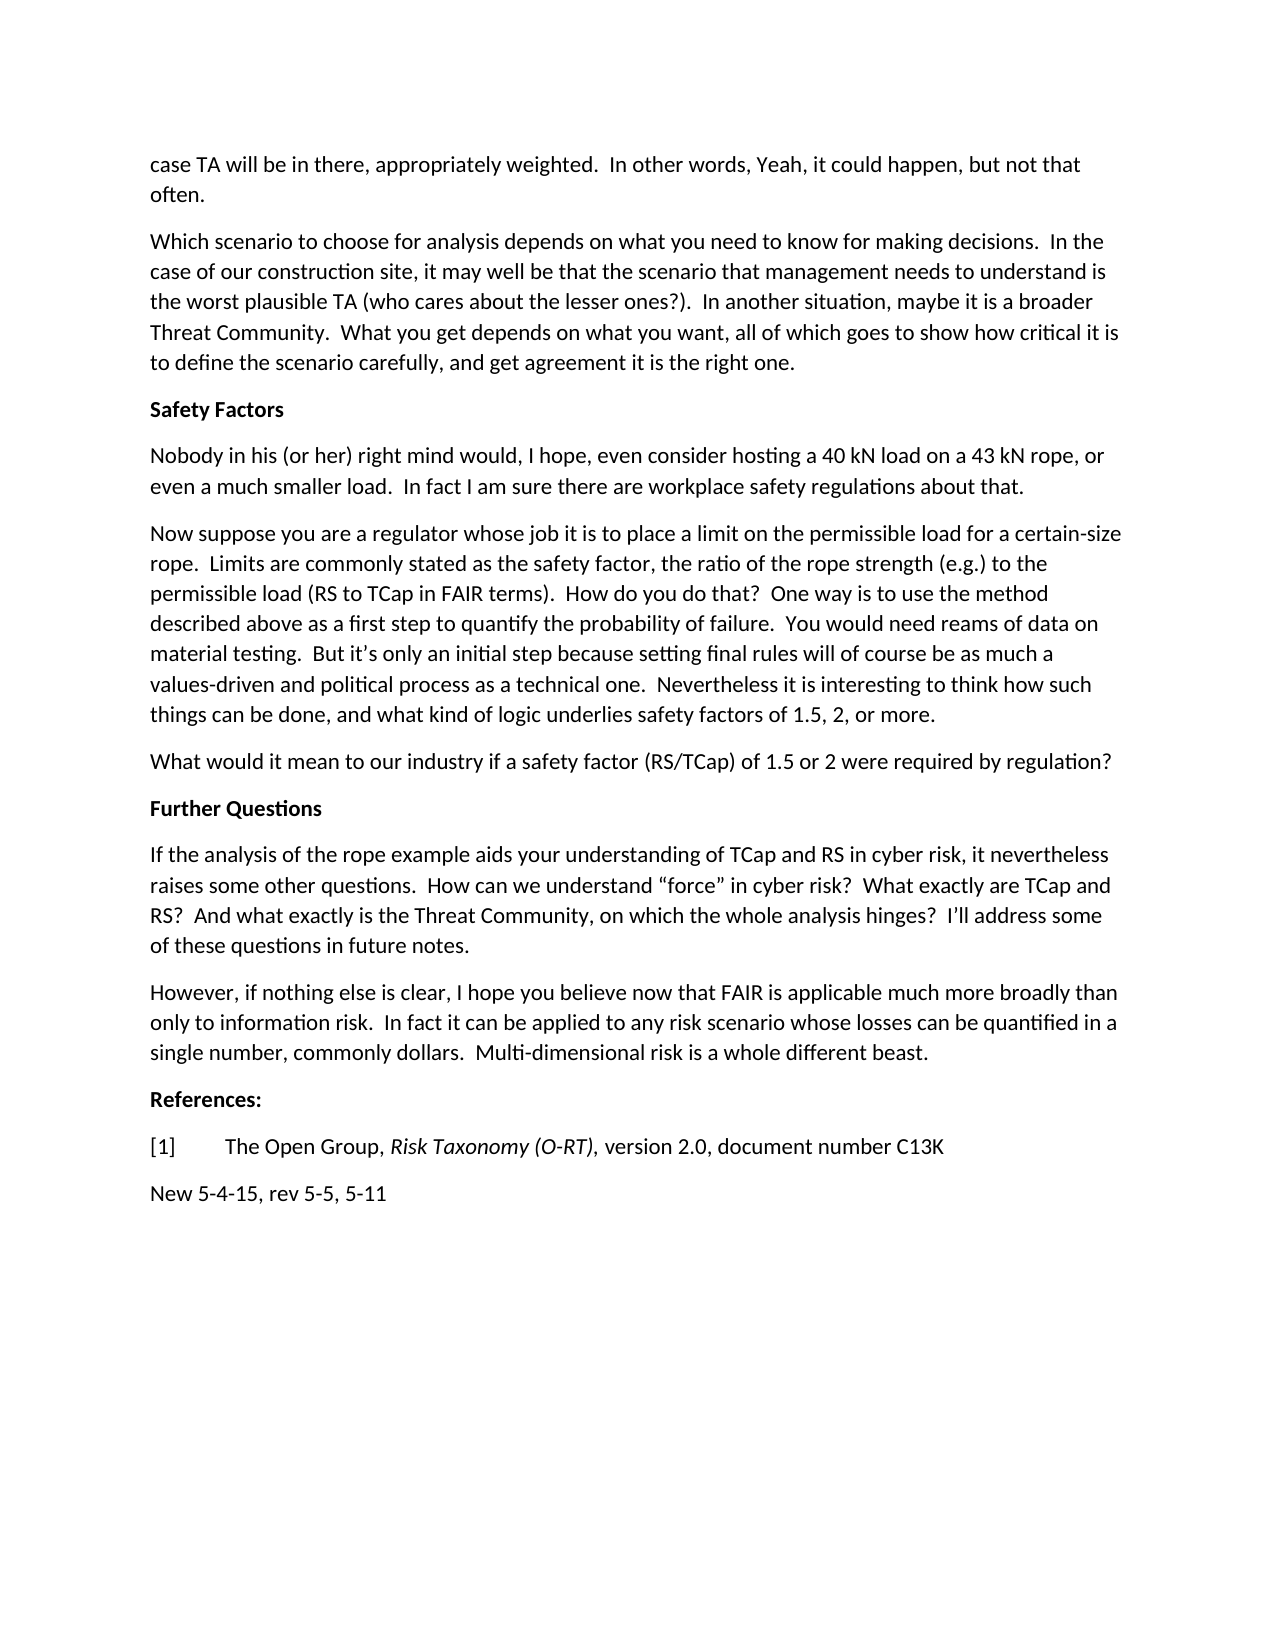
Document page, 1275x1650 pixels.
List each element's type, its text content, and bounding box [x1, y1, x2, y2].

text Which scenario to choose for analysis depends on what you need to know for making decisions. In the case of our construction site, it may well be that the scenario that management needs to understand is the worst plausible TA (who cares about the lesser ones?). In another situation, maybe it is a broader Threat Community. What you get depends on what you want, all of which goes to show how critical it is to define the scenario carefully, and get agreement it is the right one. [150, 227, 1125, 376]
text What would it mean to our industry if a safety factor (RS/TCap) of 1.5 or 2 were required by regulation? [150, 747, 1125, 775]
text However, if nothing else is clear, I hope you believe now that FAIR is applicable much more broadly than only to information risk. In fact it can be applied to any risk scenario whose losses can be quantified in a single number, commonly dollars. Multi-dimensional risk is a whole different beast. [150, 978, 1125, 1067]
text If the analysis of the rope example aids your understanding of TCap and RS in cyber risk, it nevertheless raises some other questions. How can we understand “force” in cyber risk? What exactly are TCap and RS? And what exactly is the Threat Community, on which the whole analysis hinges? I’ll address some of these questions in future notes. [150, 841, 1125, 959]
text [1] The Open Group, Risk Taxonomy (O-RT), version 2.0, document number C13K [150, 1132, 1125, 1160]
text New 5-4-15, rev 5-5, 5-11 [150, 1179, 1125, 1207]
text Safety Factors [150, 395, 1125, 423]
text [150, 150, 1125, 208]
text Nobody in his (or her) right mind would, I hope, even consider hosting a 40 kN load on a 43 kN rope, or even a much smaller load. In fact I am sure there are workplace safety regulations about that. [150, 442, 1125, 500]
text Further Questions [150, 794, 1125, 822]
text Now suppose you are a regulator whose job it is to place a limit on the permissible load for a certain-size rope. Limits are commonly stated as the safety factor, the ratio of the rope strength (e.g.) to the permissible load (RS to TCap in FAIR terms). How do you do that? One way is to use the method described above as a first step to quantify the probability of failure. You would need reams of data on material testing. But it’s only an initial step because setting final rules will of course be as much a values-driven and political process as a technical one. Nevertheless it is interesting to think how such things can be done, and what kind of logic underlies safety factors of 1.5, 2, or more. [150, 519, 1125, 728]
text References: [150, 1085, 1125, 1113]
